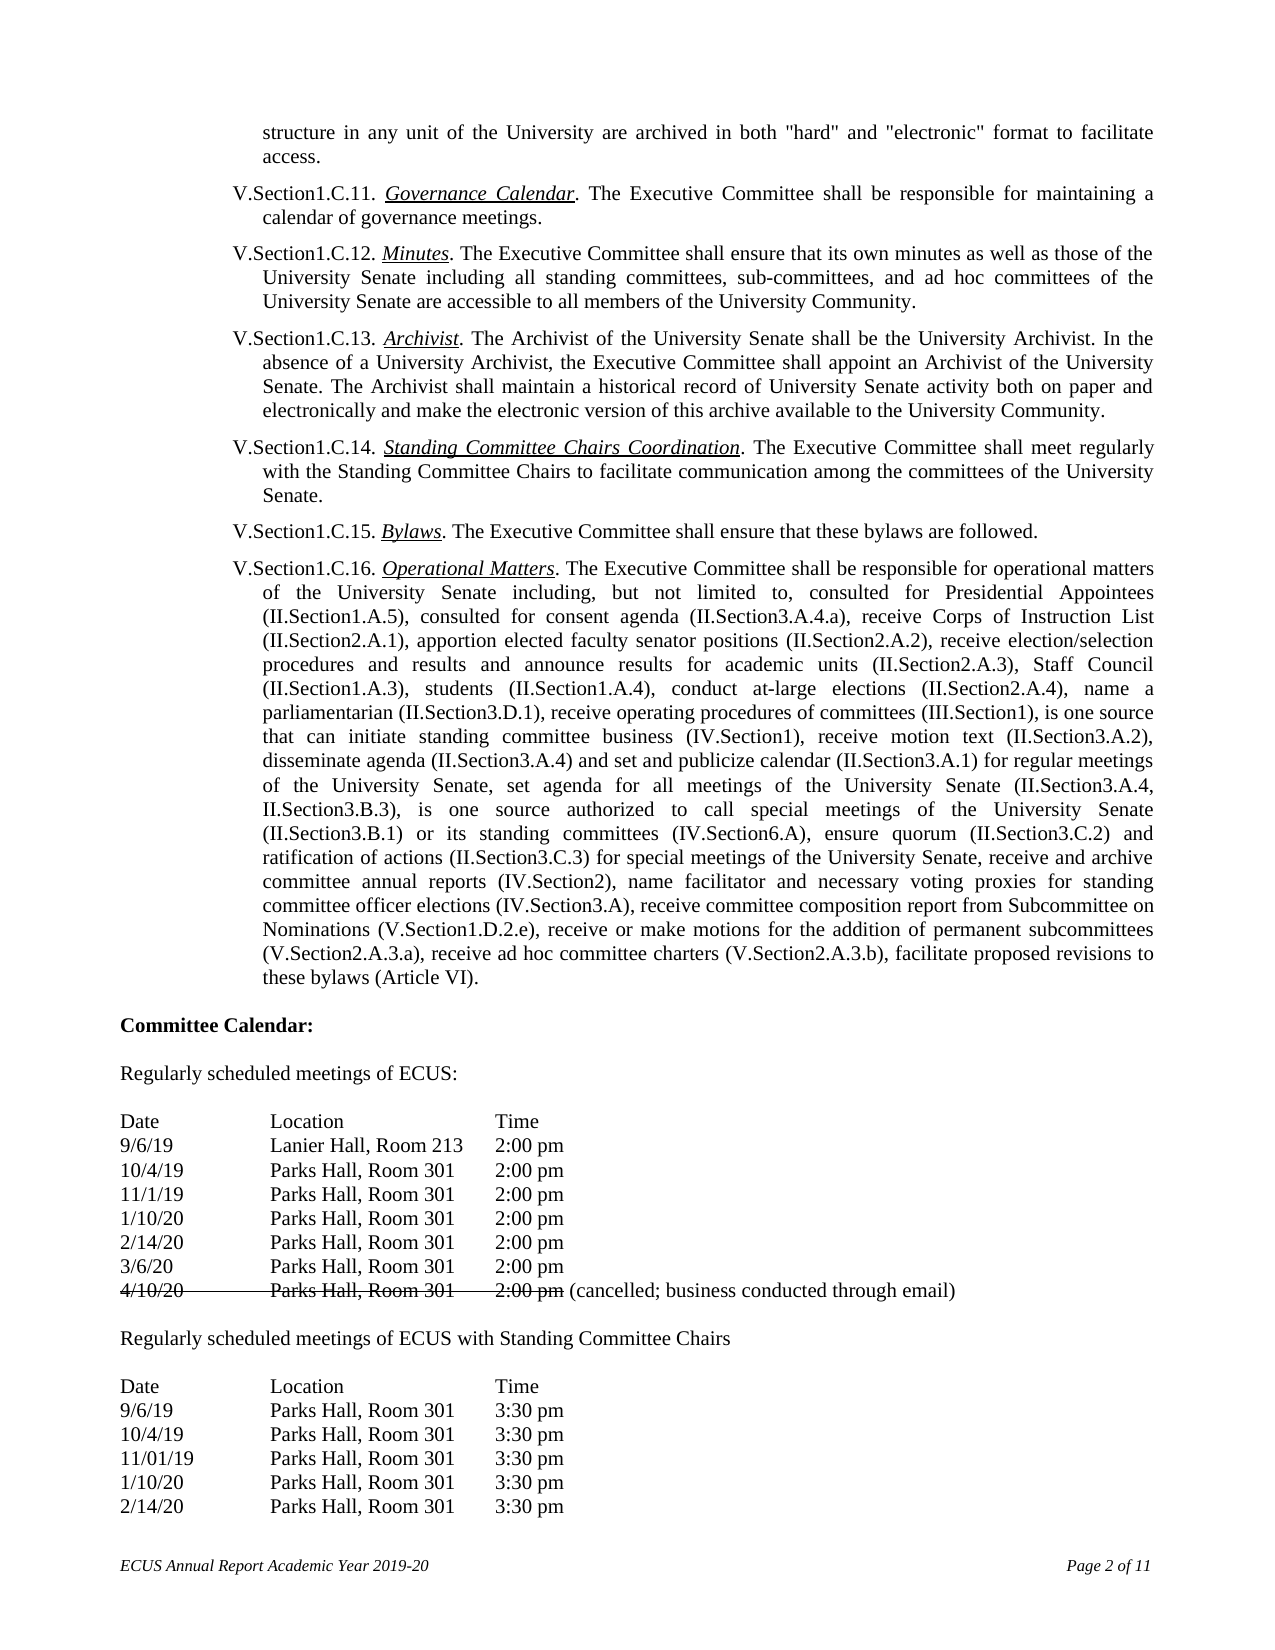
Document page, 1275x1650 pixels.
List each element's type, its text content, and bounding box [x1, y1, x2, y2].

text 2/14/20 Parks Hall, Room 301 3:30 pm [120, 1494, 1155, 1518]
text 4/10/20 Parks Hall, Room 301 2:00 pm (cancelled; business conducted through email) [120, 1278, 1155, 1302]
text Regularly scheduled meetings of ECUS with Standing Committee Chairs [120, 1326, 1155, 1350]
text 10/4/19 Parks Hall, Room 301 2:00 pm [120, 1157, 1155, 1182]
text 1/10/20 Parks Hall, Room 301 3:30 pm [120, 1470, 1155, 1494]
text 3/6/20 Parks Hall, Room 301 2:00 pm [120, 1254, 1155, 1278]
text 11/01/19 Parks Hall, Room 301 3:30 pm [120, 1446, 1155, 1470]
text 11/1/19 Parks Hall, Room 301 2:00 pm [120, 1182, 1155, 1206]
text V.Section1.C.12. Minutes. The Executive Committee shall ensure that its own minutes as well as those of the University Senate including all standing committees, sub-committees, and ad hoc committees of the University Senate are accessible to all members of the University Community. [232, 241, 1155, 313]
text Date Location Time [120, 1374, 1155, 1398]
text V.Section1.C.15. Bylaws. The Executive Committee shall ensure that these bylaws are followed. [232, 519, 1155, 543]
text V.Section1.C.14. Standing Committee Chairs Coordination. The Executive Committee shall meet regularly with the Standing Committee Chairs to facilitate communication among the committees of the University Senate. [232, 435, 1155, 507]
text 2/14/20 Parks Hall, Room 301 2:00 pm [120, 1230, 1155, 1254]
text V.Section1.C.16. Operational Matters. The Executive Committee shall be responsible for operational matters of the University Senate including, but not limited to, consulted for Presidential Appointees (II.Section1.A.5), consulted for consent agenda (II.Section3.A.4.a), receive Corps of Instruction List (II.Section2.A.1), apportion elected faculty senator positions (II.Section2.A.2), receive election/selection procedures and results and announce results for academic units (II.Section2.A.3), Staff Council (II.Section1.A.3), students (II.Section1.A.4), conduct at-large elections (II.Section2.A.4), name a parliamentarian (II.Section3.D.1), receive operating procedures of committees (III.Section1), is one source that can initiate standing committee business (IV.Section1), receive motion text (II.Section3.A.2), disseminate agenda (II.Section3.A.4) and set and publicize calendar (II.Section3.A.1) for regular meetings of the University Senate, set agenda for all meetings of the University Senate (II.Section3.A.4, II.Section3.B.3), is one source authorized to call special meetings of the University Senate (II.Section3.B.1) or its standing committees (IV.Section6.A), ensure quorum (II.Section3.C.2) and ratification of actions (II.Section3.C.3) for special meetings of the University Senate, receive and archive committee annual reports (IV.Section2), name facilitator and necessary voting proxies for standing committee officer elections (IV.Section3.A), receive committee composition report from Subcommittee on Nominations (V.Section1.D.2.e), receive or make motions for the addition of permanent subcommittees (V.Section2.A.3.a), receive ad hoc committee charters (V.Section2.A.3.b), facilitate proposed revisions to these bylaws (Article VI). [232, 556, 1155, 989]
text V.Section1.C.11. Governance Calendar. The Executive Committee shall be responsible for maintaining a calendar of governance meetings. [232, 181, 1155, 229]
text 9/6/19 Parks Hall, Room 301 3:30 pm [120, 1398, 1155, 1422]
text Regularly scheduled meetings of ECUS: [120, 1061, 1155, 1085]
text 10/4/19 Parks Hall, Room 301 3:30 pm [120, 1422, 1155, 1446]
text 9/6/19 Lanier Hall, Room 213 2:00 pm [120, 1133, 1155, 1157]
text V.Section1.C.13. Archivist. The Archivist of the University Senate shall be the University Archivist. In the absence of a University Archivist, the Executive Committee shall appoint an Archivist of the University Senate. The Archivist shall maintain a historical record of University Senate activity both on paper and electronically and make the electronic version of this archive available to the University Community. [232, 326, 1155, 422]
text Date Location Time [120, 1109, 1155, 1133]
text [232, 120, 1155, 168]
text 1/10/20 Parks Hall, Room 301 2:00 pm [120, 1206, 1155, 1230]
text Committee Calendar: [120, 1013, 1155, 1037]
